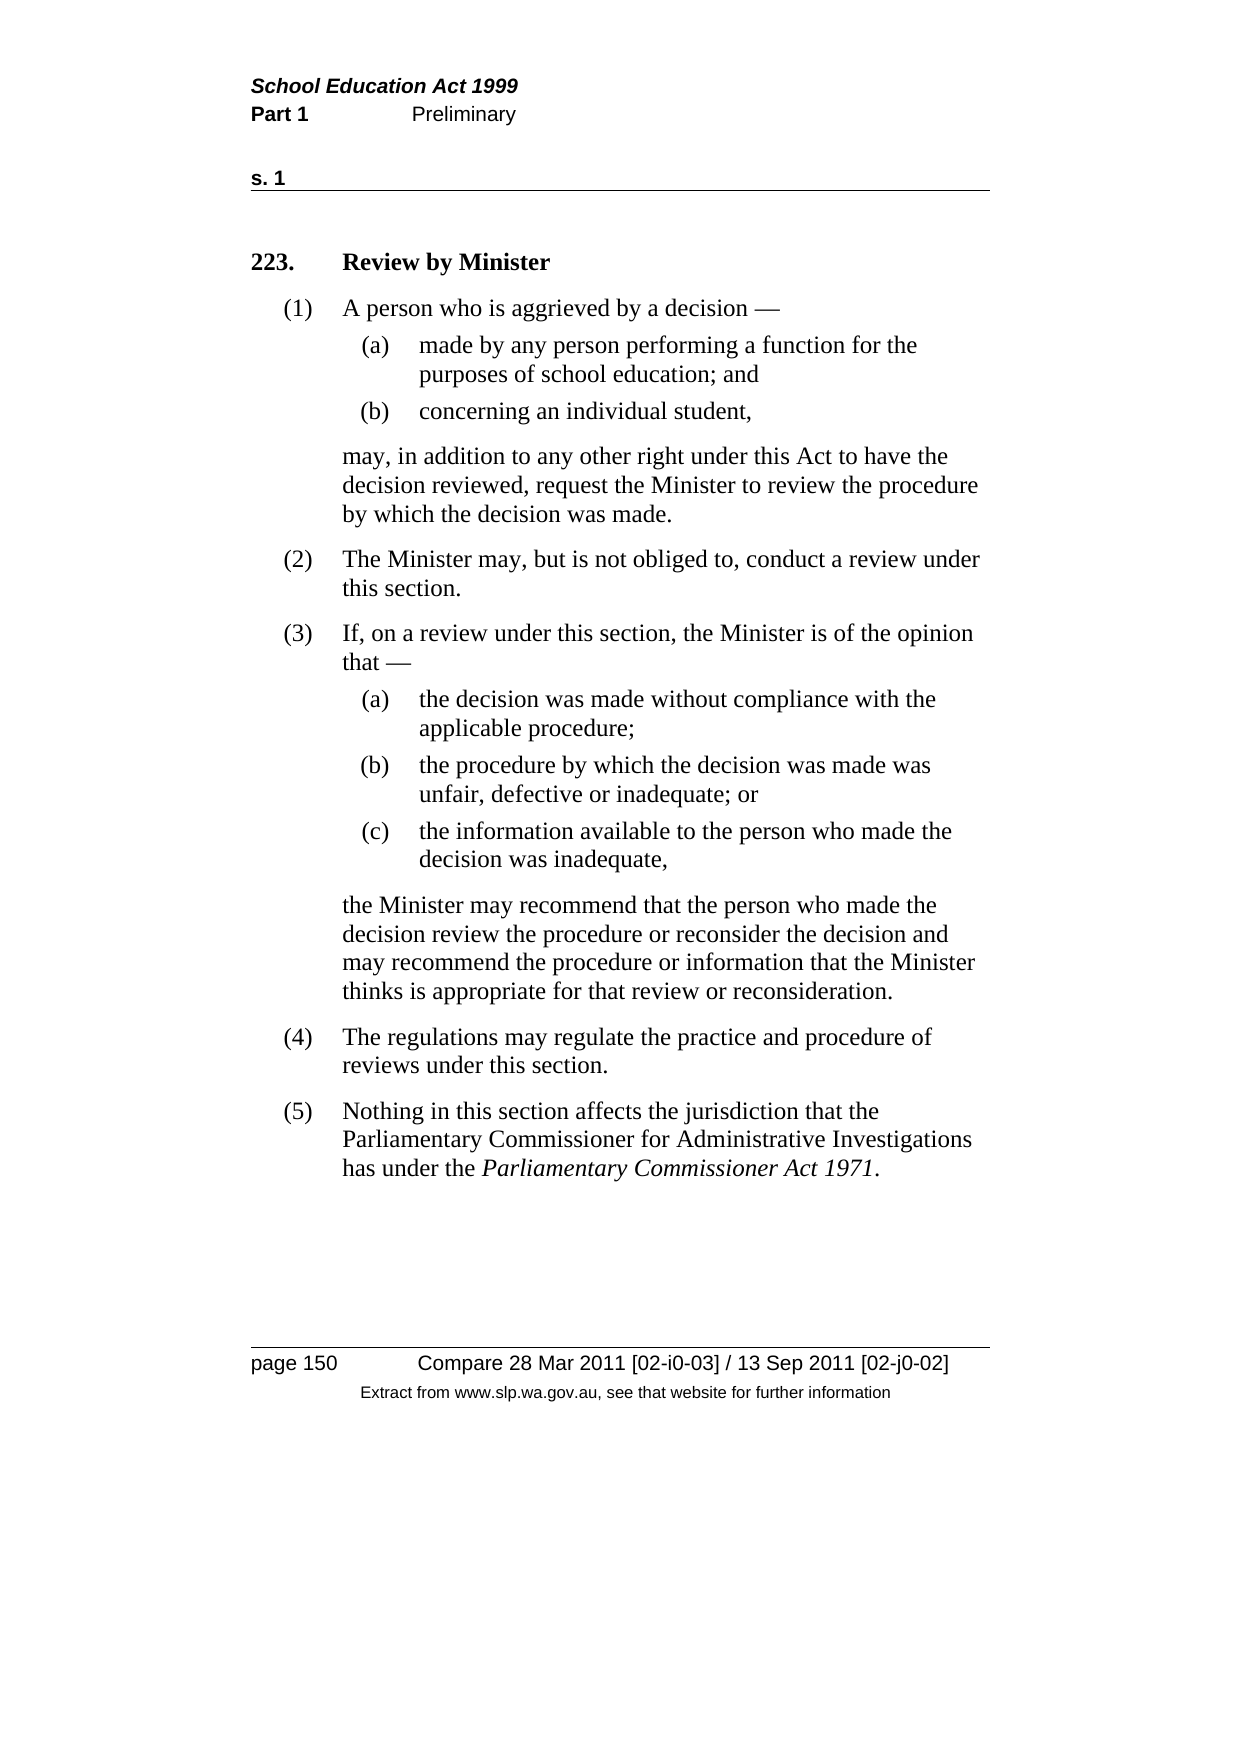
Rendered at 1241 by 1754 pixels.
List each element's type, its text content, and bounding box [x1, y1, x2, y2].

text (3) If, on a review under this section, the Minister is of the opinion that — [251, 618, 990, 676]
text (b) concerning an individual student, [251, 396, 990, 424]
text (a) made by any person performing a function for the purposes of school education; and [251, 330, 990, 387]
text the Minister may recommend that the person who made the decision review the procedure or reconsider the decision and may recommend the procedure or information that the Minister thinks is appropriate for that review or reconsideration. [251, 890, 990, 1005]
text (c) the information available to the person who made the decision was inadequate, [251, 816, 990, 873]
text (1) A person who is aggrieved by a decision — [251, 293, 990, 322]
text (4) The regulations may regulate the practice and procedure of reviews under this section. [251, 1022, 990, 1079]
text (5) Nothing in this section affects the jurisdiction that the Parliamentary Commissioner for Administrative Investigations has under the Parliamentary Commissioner Act 1971. [251, 1096, 990, 1182]
text may, in addition to any other right under this Act to have the decision reviewed, request the Minister to review the procedure by which the decision was made. [251, 441, 990, 527]
text (a) the decision was made without compliance with the applicable procedure; [251, 684, 990, 742]
subtitle 223. Review by Minister [251, 247, 990, 276]
text (2) The Minister may, but is not obliged to, conduct a review under this section. [251, 544, 990, 602]
text (b) the procedure by which the decision was made was unfair, defective or inadequate; or [251, 750, 990, 807]
